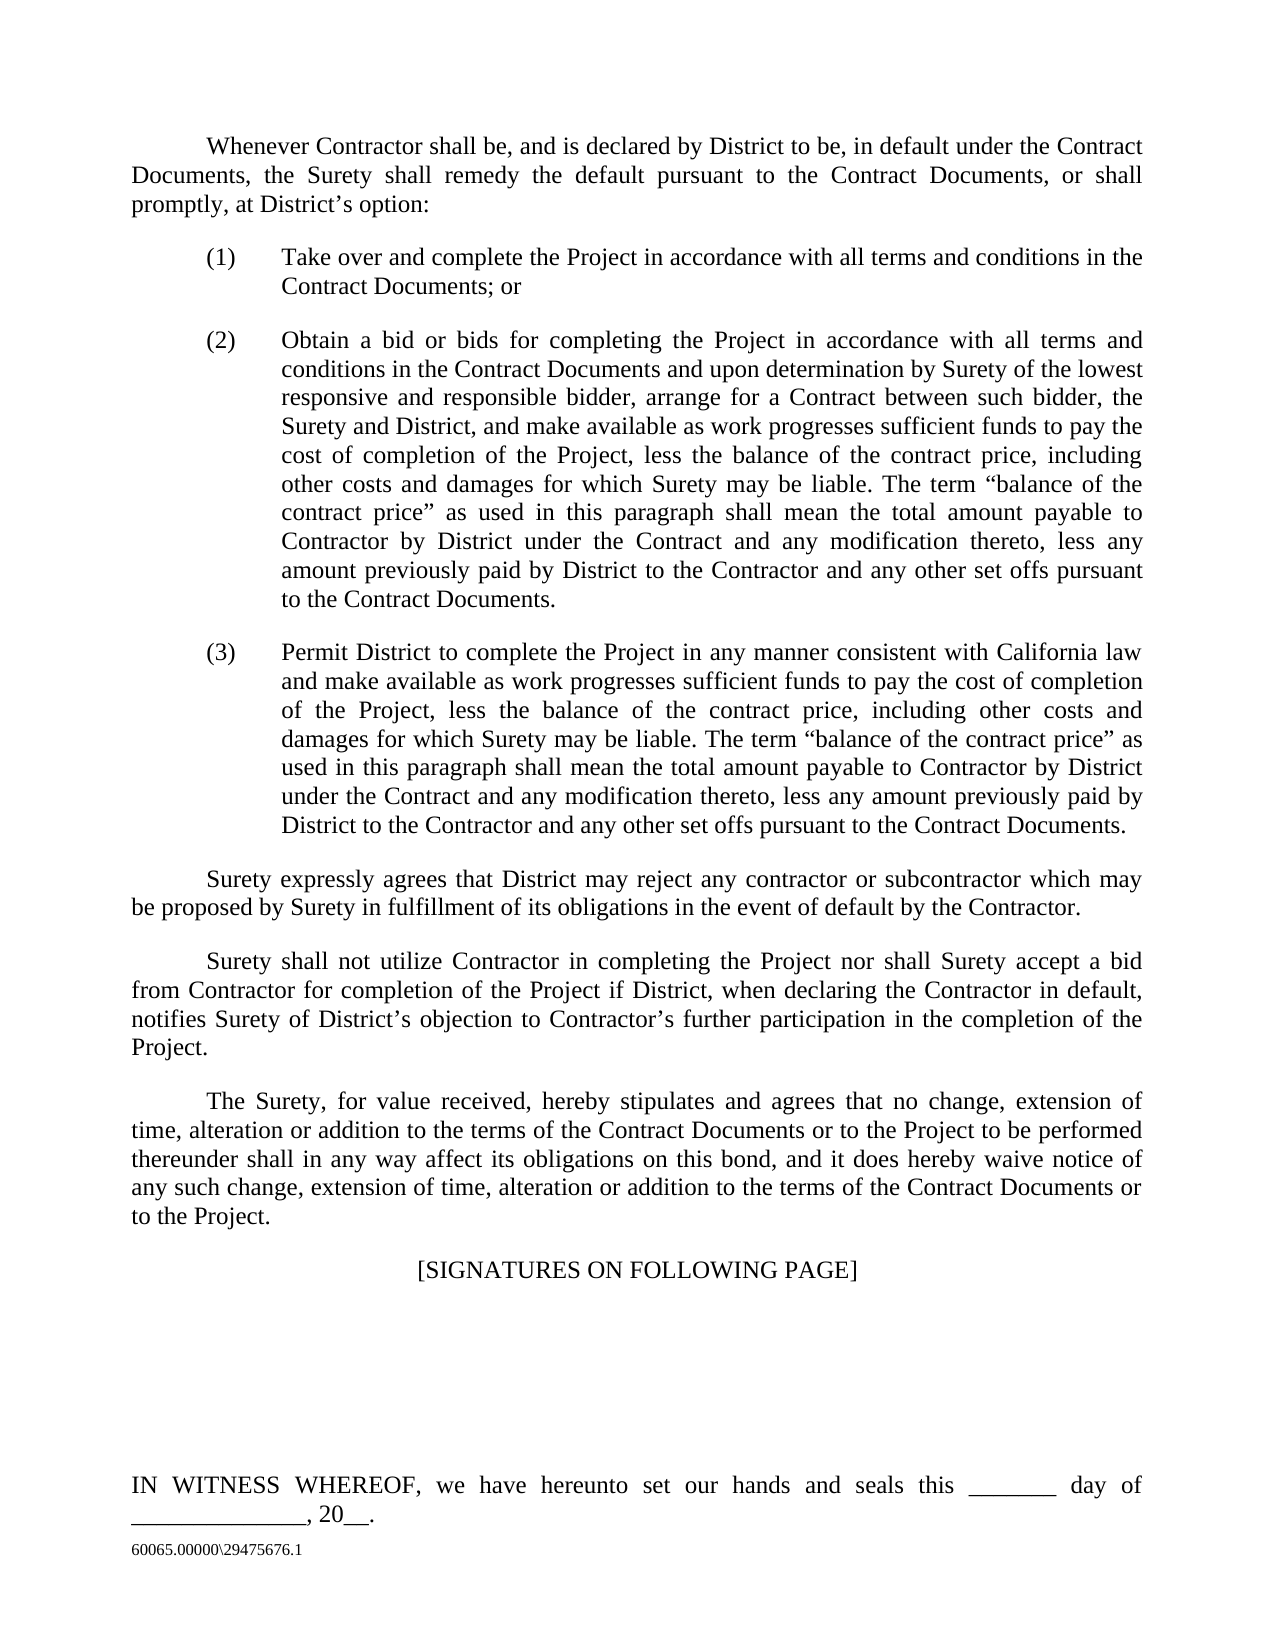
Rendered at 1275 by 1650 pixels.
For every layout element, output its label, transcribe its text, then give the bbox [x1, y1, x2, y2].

text Surety expressly agrees that District may reject any contractor or subcontractor which may be proposed by Surety in fulfillment of its obligations in the event of default by the Contractor. [131, 864, 1144, 921]
text Surety shall not utilize Contractor in completing the Project nor shall Surety accept a bid from Contractor for completion of the Project if District, when declaring the Contractor in default, notifies Surety of District’s objection to Contractor’s further participation in the completion of the Project. [131, 946, 1144, 1061]
text [SIGNATURES ON FOLLOWING PAGE] [131, 1255, 1144, 1284]
text (3) Permit District to complete the Project in any manner consistent with California law and make available as work progresses sufficient funds to pay the cost of completion of the Project, less the balance of the contract price, including other costs and damages for which Surety may be liable. The term “balance of the contract price” as used in this paragraph shall mean the total amount payable to Contractor by District under the Contract and any modification thereto, less any amount previously paid by District to the Contractor and any other set offs pursuant to the Contract Documents. [206, 637, 1144, 839]
text (2) Obtain a bid or bids for completing the Project in accordance with all terms and conditions in the Contract Documents and upon determination by Surety of the lowest responsive and responsible bidder, arrange for a Contract between such bidder, the Surety and District, and make available as work progresses sufficient funds to pay the cost of completion of the Project, less the balance of the contract price, including other costs and damages for which Surety may be liable. The term “balance of the contract price” as used in this paragraph shall mean the total amount payable to Contractor by District under the Contract and any modification thereto, less any amount previously paid by District to the Contractor and any other set offs pursuant to the Contract Documents. [206, 325, 1144, 612]
text The Surety, for value received, hereby stipulates and agrees that no change, extension of time, alteration or addition to the terms of the Contract Documents or to the Project to be performed thereunder shall in any way affect its obligations on this bond, and it does hereby waive notice of any such change, extension of time, alteration or addition to the terms of the Contract Documents or to the Project. [131, 1086, 1144, 1230]
text (1) Take over and complete the Project in accordance with all terms and conditions in the Contract Documents; or [206, 242, 1144, 300]
text Whenever Contractor shall be, and is declared by District to be, in default under the Contract Documents, the Surety shall remedy the default pursuant to the Contract Documents, or shall promptly, at District’s option: [131, 131, 1144, 217]
text IN WITNESS WHEREOF, we have hereunto set our hands and seals this _______ day of ______________, 20__. [131, 1470, 1144, 1527]
